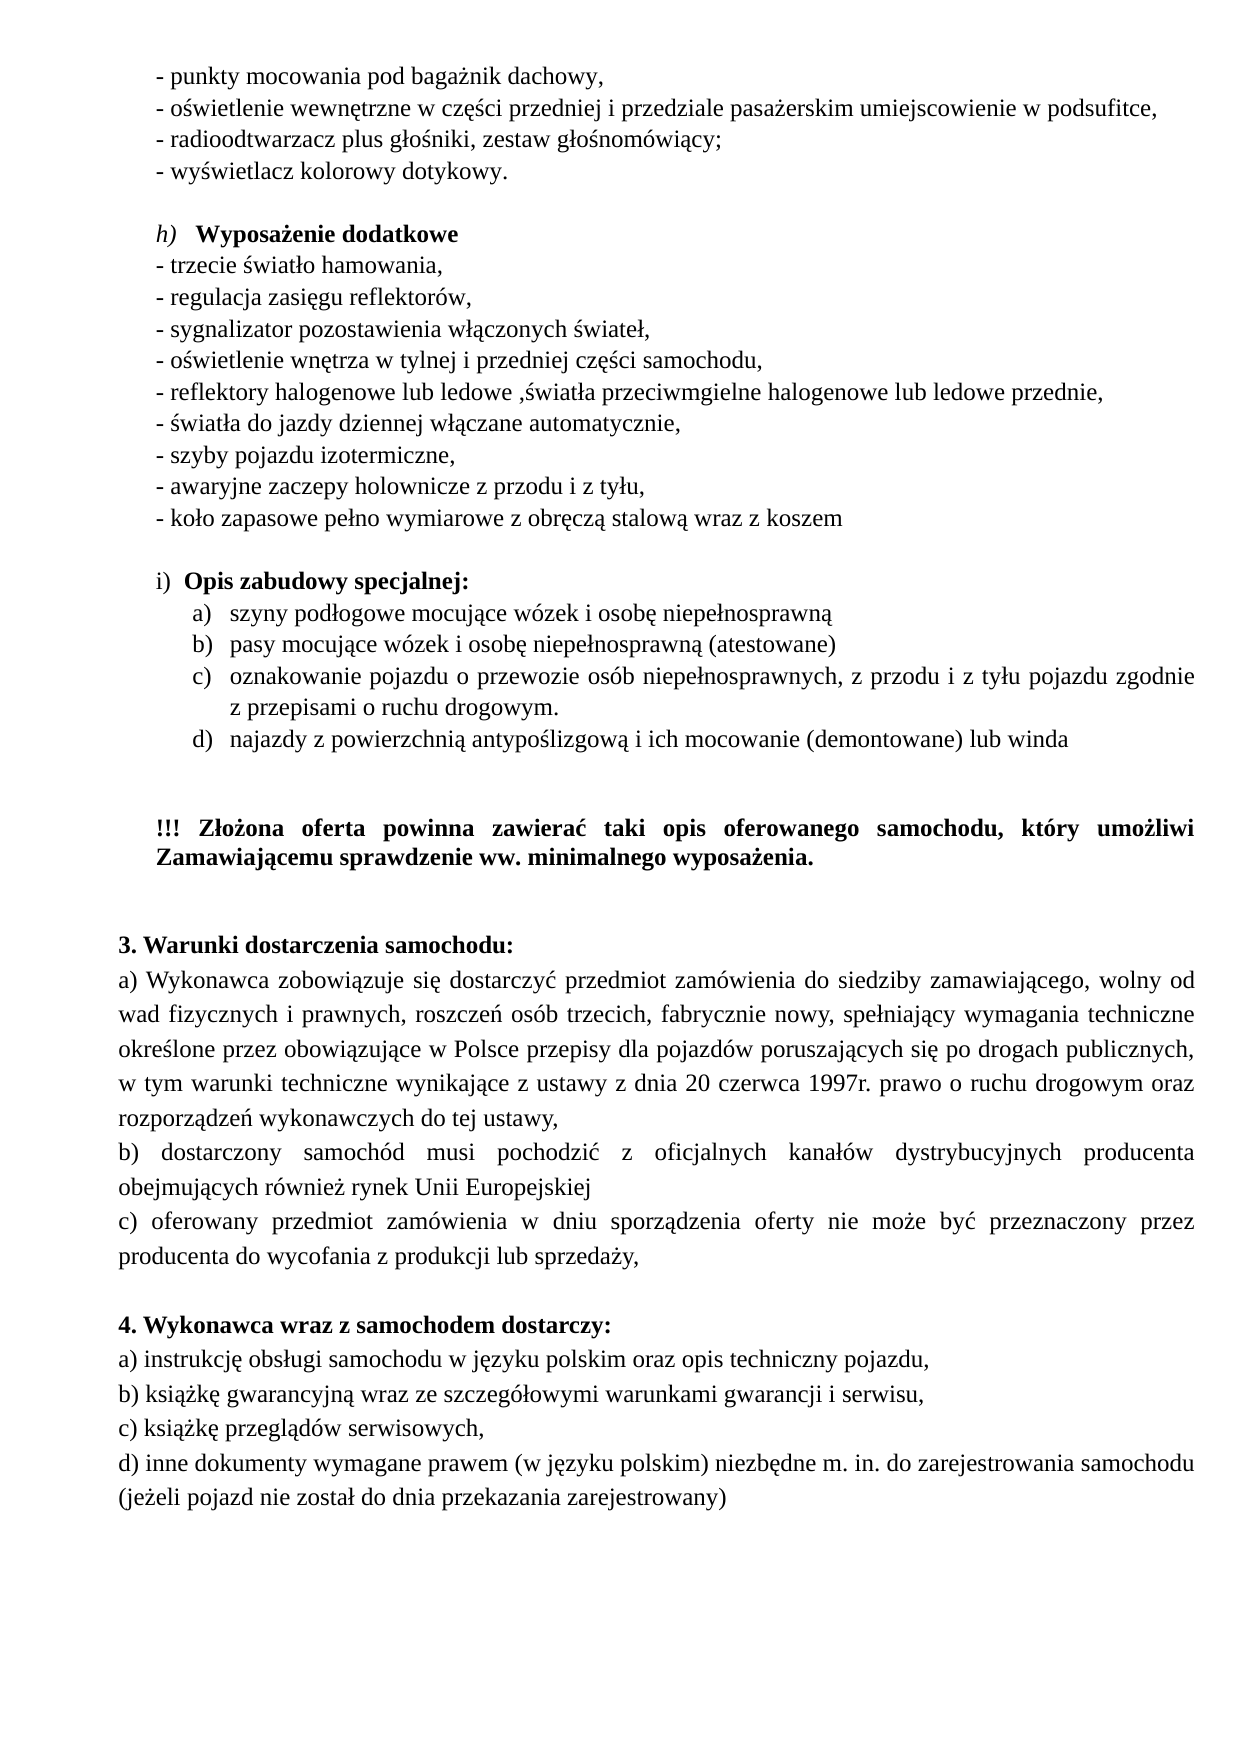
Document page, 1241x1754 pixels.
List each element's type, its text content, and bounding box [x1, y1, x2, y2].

list - punkty mocowania pod bagażnik dachowy, [156, 61, 1196, 90]
list - reflektory halogenowe lub ledowe ,światła przeciwmgielne halogenowe lub ledowe przednie, [156, 377, 1196, 406]
list - wyświetlacz kolorowy dotykowy. [156, 156, 1196, 184]
list - światła do jazdy dziennej włączane automatycznie, [156, 408, 1196, 437]
list - sygnalizator pozostawienia włączonych świateł, [156, 314, 1196, 342]
list - radioodtwarzacz plus głośniki, zestaw głośnomówiący; [156, 124, 1196, 153]
list pasy mocujące wózek i osobę niepełnosprawną (atestowane) [192, 629, 1196, 658]
list - trzecie światło hamowania, [156, 251, 1196, 279]
text c) oferowany przedmiot zamówienia w dniu sporządzenia oferty nie może być przeznaczony przez producenta do wycofania z produkcji lub sprzedaży, [118, 1206, 1196, 1269]
text a) Wykonawca zobowiązuje się dostarczyć przedmiot zamówienia do siedziby zamawiającego, wolny od wad fizycznych i prawnych, roszczeń osób trzecich, fabrycznie nowy, spełniający wymagania techniczne określone przez obowiązujące w Polsce przepisy dla pojazdów poruszających się po drogach publicznych, w tym warunki techniczne wynikające z ustawy z dnia 20 czerwca 1997r. prawo o ruchu drogowym oraz rozporządzeń wykonawczych do tej ustawy, [118, 965, 1196, 1132]
list - koło zapasowe pełno wymiarowe z obręczą stalową wraz z koszem [156, 503, 1196, 532]
text b) książkę gwarancyjną wraz ze szczegółowymi warunkami gwarancji i serwisu, [118, 1379, 1196, 1407]
list - szyby pojazdu izotermiczne, [156, 440, 1196, 469]
list - oświetlenie wnętrza w tylnej i przedniej części samochodu, [156, 345, 1196, 374]
list - oświetlenie wewnętrzne w części przedniej i przedziale pasażerskim umiejscowienie w podsufitce, [156, 93, 1196, 121]
list szyny podłogowe mocujące wózek i osobę niepełnosprawną [192, 598, 1196, 626]
text 3. Warunki dostarczenia samochodu: [118, 930, 1196, 959]
list i) Opis zabudowy specjalnej: [156, 566, 1196, 595]
list h) Wyposażenie dodatkowe [156, 219, 1196, 248]
text b) dostarczony samochód musi pochodzić z oficjalnych kanałów dystrybucyjnych producenta obejmujących również rynek Unii Europejskiej [118, 1137, 1196, 1201]
text c) książkę przeglądów serwisowych, [118, 1413, 1196, 1442]
list - awaryjne zaczepy holownicze z przodu i z tyłu, [156, 471, 1196, 500]
list najazdy z powierzchnią antypoślizgową i ich mocowanie (demontowane) lub winda [192, 724, 1196, 753]
text !!! Złożona oferta powinna zawierać taki opis oferowanego samochodu, który umożliwi Zamawiającemu sprawdzenie ww. minimalnego wyposażenia. [156, 813, 1196, 871]
list oznakowanie pojazdu o przewozie osób niepełnosprawnych, z przodu i z tyłu pojazdu zgodnie z przepisami o ruchu drogowym. [192, 661, 1196, 721]
text a) instrukcję obsługi samochodu w języku polskim oraz opis techniczny pojazdu, [118, 1344, 1196, 1373]
text d) inne dokumenty wymagane prawem (w języku polskim) niezbędne m. in. do zarejestrowania samochodu (jeżeli pojazd nie został do dnia przekazania zarejestrowany) [118, 1448, 1196, 1511]
list - regulacja zasięgu reflektorów, [156, 282, 1196, 311]
text 4. Wykonawca wraz z samochodem dostarczy: [118, 1310, 1196, 1338]
